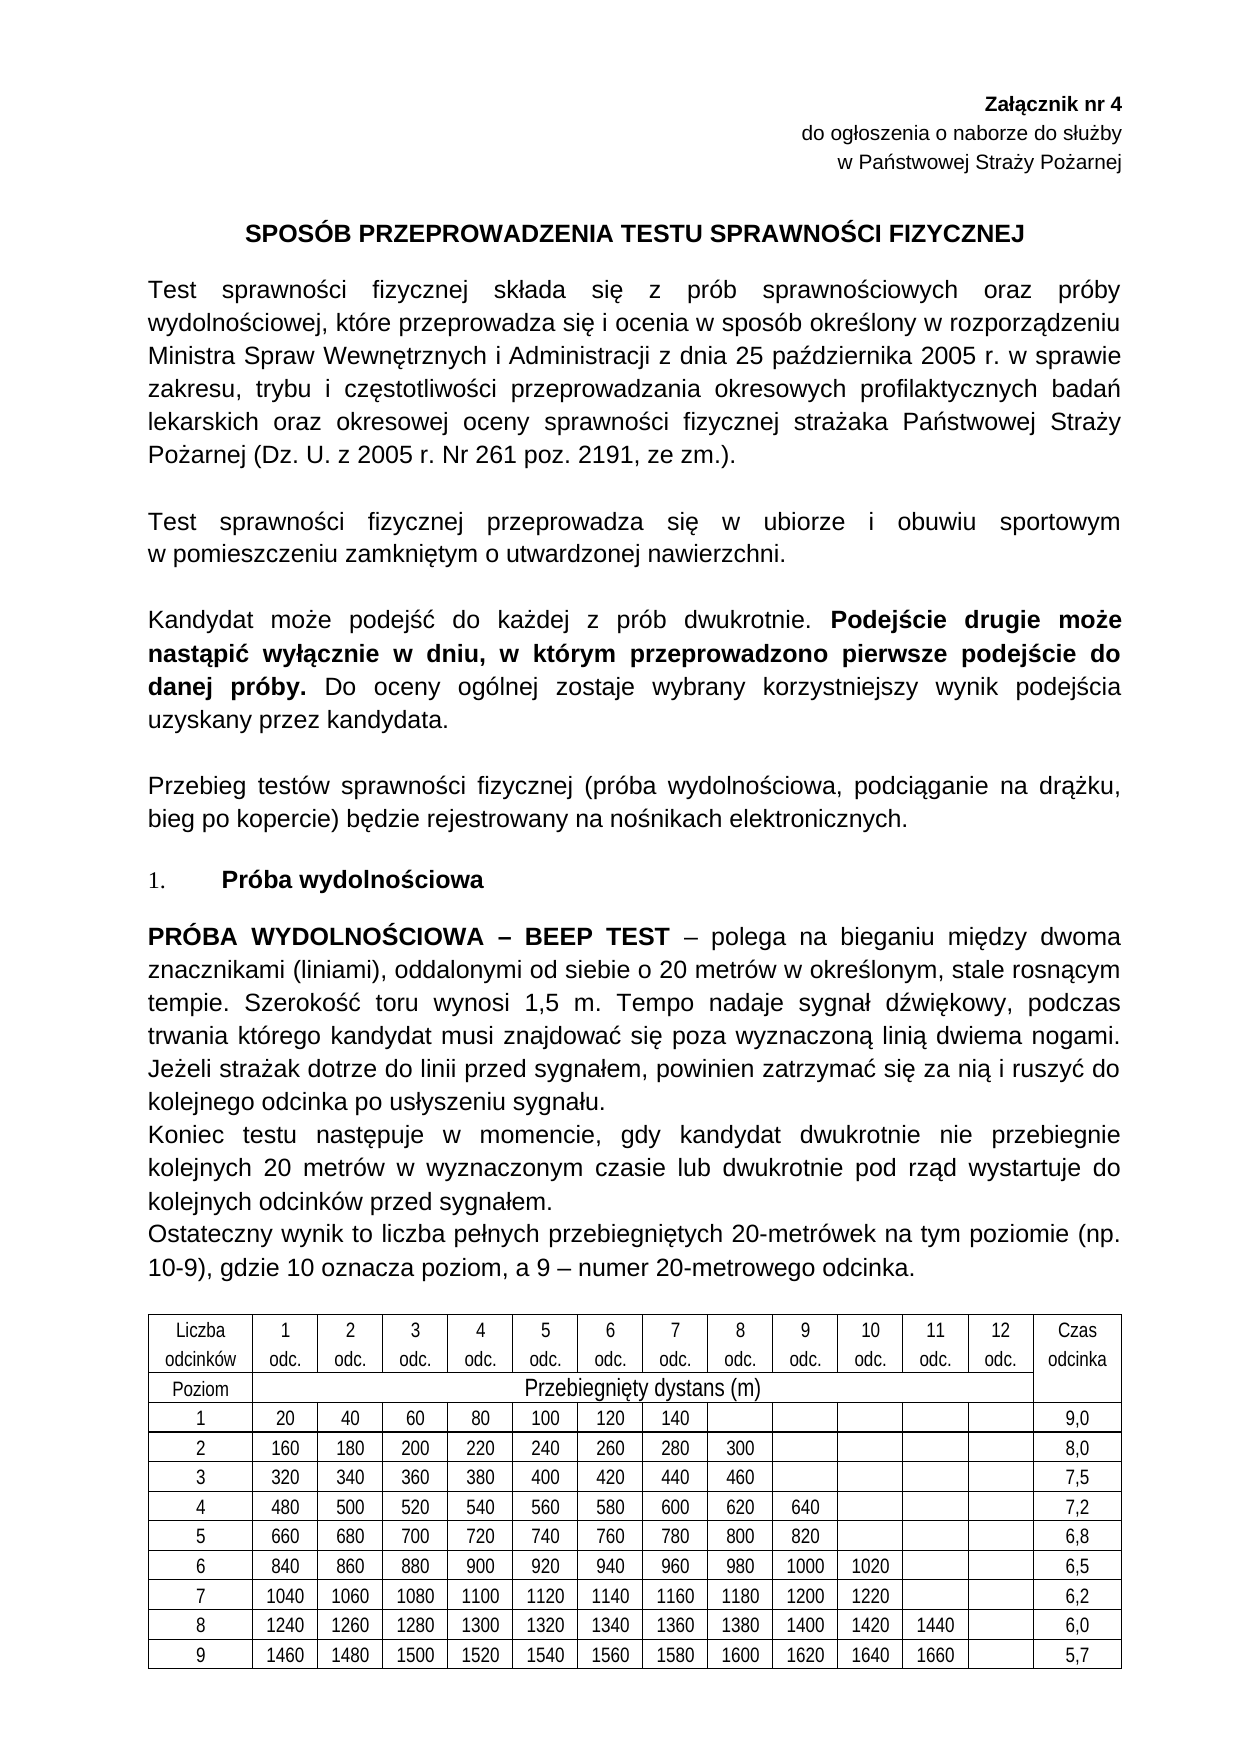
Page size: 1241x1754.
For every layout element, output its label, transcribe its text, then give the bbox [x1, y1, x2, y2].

table_cell [838, 1403, 902, 1431]
text Ostateczny wynik to liczba pełnych przebiegniętych 20-metrówek na tym poziomie (np. 10-9), gdzie 10 oznacza poziom, a 9 – numer 20-metrowego odcinka. [148, 1219, 1122, 1281]
table_cell 1580 [643, 1640, 707, 1668]
text Test sprawności fizycznej składa się z prób sprawnościowych oraz próby wydolnościowej, które przeprowadza się i ocenia w sposób określony w rozporządzeniu Ministra Spraw Wewnętrznych i Administracji z dnia 25 października 2005 r. w sprawie zakresu, trybu i częstotliwości przeprowadzania okresowych profilaktycznych badań lekarskich oraz okresowej oceny sprawności fizycznej strażaka Państwowej Straży Pożarnej (Dz. U. z 2005 r. Nr 261 poz. 2191, ze zm.). [148, 275, 1122, 469]
table_cell 560 [513, 1492, 577, 1520]
table_cell 1300 [448, 1610, 512, 1638]
table_cell 1020 [838, 1551, 902, 1579]
table_cell 40 [318, 1403, 382, 1431]
table_cell 100 [513, 1403, 577, 1431]
table_cell 1460 [253, 1640, 317, 1668]
table_cell 360 [383, 1462, 447, 1491]
table_cell 120 [578, 1403, 642, 1431]
table_cell [903, 1492, 968, 1520]
table_header 1 odc. [253, 1315, 317, 1372]
table_cell 1120 [513, 1580, 577, 1609]
table_cell 200 [383, 1433, 447, 1461]
table_cell [969, 1640, 1033, 1668]
list Próba wydolnościowa [148, 865, 1122, 894]
table_cell 1380 [708, 1610, 772, 1638]
table_cell 460 [708, 1462, 772, 1491]
table_cell 1240 [253, 1610, 317, 1638]
table_cell [773, 1403, 837, 1431]
text w Państwowej Straży Pożarnej [738, 146, 1122, 175]
table_cell 9,0 [1034, 1403, 1121, 1431]
table_cell 1260 [318, 1610, 382, 1638]
table_cell 160 [253, 1433, 317, 1461]
table_cell 1040 [253, 1580, 317, 1609]
text SPOSÓB PRZEPROWADZENIA TESTU SPRAWNOŚCI FIZYCZNEJ [148, 223, 1122, 247]
table_header 11 odc. [903, 1315, 968, 1372]
table_cell [969, 1403, 1033, 1431]
table_header 10 odc. [838, 1315, 902, 1372]
table_cell [969, 1433, 1033, 1461]
table_cell 440 [643, 1462, 707, 1491]
table_cell 540 [448, 1492, 512, 1520]
table_cell 80 [448, 1403, 512, 1431]
table_cell 6 [149, 1551, 252, 1579]
table_cell [903, 1433, 968, 1461]
table_cell 6,2 [1034, 1580, 1121, 1609]
table_cell [773, 1433, 837, 1461]
table_cell 5,7 [1034, 1640, 1121, 1668]
table_cell 980 [708, 1551, 772, 1579]
table_cell [838, 1492, 902, 1520]
table_cell 7,5 [1034, 1462, 1121, 1491]
table_header 2 odc. [318, 1315, 382, 1372]
table_cell 60 [383, 1403, 447, 1431]
table_cell Poziom [149, 1373, 252, 1402]
table_cell 380 [448, 1462, 512, 1491]
table_header 9 odc. [773, 1315, 837, 1372]
table_cell 7,2 [1034, 1492, 1121, 1520]
table_cell [969, 1521, 1033, 1550]
table_header 4 odc. [448, 1315, 512, 1372]
table_cell 320 [253, 1462, 317, 1491]
table_cell 760 [578, 1521, 642, 1550]
table_cell 1140 [578, 1580, 642, 1609]
table_cell 1360 [643, 1610, 707, 1638]
table_cell 1600 [708, 1640, 772, 1668]
table_cell 500 [318, 1492, 382, 1520]
table_cell 240 [513, 1433, 577, 1461]
table_cell [969, 1580, 1033, 1609]
table_cell 840 [253, 1551, 317, 1579]
table_cell [708, 1403, 772, 1431]
table_cell 660 [253, 1521, 317, 1550]
table_header 3 odc. [383, 1315, 447, 1372]
table_cell 940 [578, 1551, 642, 1579]
table_cell 960 [643, 1551, 707, 1579]
table_cell 1400 [773, 1610, 837, 1638]
table_cell 1420 [838, 1610, 902, 1638]
table_cell 6,8 [1034, 1521, 1121, 1550]
table_cell 780 [643, 1521, 707, 1550]
text do ogłoszenia o naborze do służby [738, 117, 1122, 146]
table_cell [903, 1403, 968, 1431]
table_cell [838, 1521, 902, 1550]
table_cell 260 [578, 1433, 642, 1461]
table_cell [773, 1462, 837, 1491]
table_header 5 odc. [513, 1315, 577, 1372]
table_cell 220 [448, 1433, 512, 1461]
table_cell 1620 [773, 1640, 837, 1668]
table_cell 280 [643, 1433, 707, 1461]
table_cell 1220 [838, 1580, 902, 1609]
table_cell 420 [578, 1462, 642, 1491]
table_cell 1540 [513, 1640, 577, 1668]
table_cell 620 [708, 1492, 772, 1520]
table_cell 600 [643, 1492, 707, 1520]
table_cell 1160 [643, 1580, 707, 1609]
table_cell [903, 1580, 968, 1609]
table_cell 800 [708, 1521, 772, 1550]
table_cell [903, 1551, 968, 1579]
table_cell 680 [318, 1521, 382, 1550]
table_cell 1440 [903, 1610, 968, 1638]
table_header Liczba odcinków [149, 1315, 252, 1372]
table_cell 1280 [383, 1610, 447, 1638]
table_cell 6,5 [1034, 1551, 1121, 1579]
table_cell 8,0 [1034, 1433, 1121, 1461]
table_cell Przebiegnięty dystans (m) [253, 1373, 1033, 1402]
table_cell [903, 1521, 968, 1550]
table_cell 20 [253, 1403, 317, 1431]
table_cell 300 [708, 1433, 772, 1461]
table_cell 1200 [773, 1580, 837, 1609]
table_cell [838, 1462, 902, 1491]
table_header 8 odc. [708, 1315, 772, 1372]
table_header Czas odcinka [1034, 1315, 1121, 1402]
table_cell 920 [513, 1551, 577, 1579]
table_header 6 odc. [578, 1315, 642, 1372]
table_cell 1320 [513, 1610, 577, 1638]
table_cell 2 [149, 1433, 252, 1461]
table_cell [969, 1462, 1033, 1491]
table_cell 1180 [708, 1580, 772, 1609]
text Kandydat może podejść do każdej z prób dwukrotnie. Podejście drugie może nastąpić wyłącznie w dniu, w którym przeprowadzono pierwsze podejście do danej próby. Do oceny ogólnej zostaje wybrany korzystniejszy wynik podejścia uzyskany przez kandydata. [148, 606, 1122, 733]
table_cell 900 [448, 1551, 512, 1579]
table_cell [838, 1433, 902, 1461]
table_cell 180 [318, 1433, 382, 1461]
text Test sprawności fizycznej przeprowadza się w ubiorze i obuwiu sportowym w pomieszczeniu zamkniętym o utwardzonej nawierzchni. [148, 506, 1122, 568]
table_cell 3 [149, 1462, 252, 1491]
text PRÓBA WYDOLNOŚCIOWA – BEEP TEST – polega na bieganiu między dwoma znacznikami (liniami), oddalonymi od siebie o 20 metrów w określonym, stale rosnącym tempie. Szerokość toru wynosi 1,5 m. Tempo nadaje sygnał dźwiękowy, podczas trwania którego kandydat musi znajdować się poza wyznaczoną linią dwiema nogami. Jeżeli strażak dotrze do linii przed sygnałem, powinien zatrzymać się za nią i ruszyć do kolejnego odcinka po usłyszeniu sygnału. [148, 922, 1122, 1116]
table_cell 1060 [318, 1580, 382, 1609]
table_cell [903, 1462, 968, 1491]
table_cell 1100 [448, 1580, 512, 1609]
table_cell 1660 [903, 1640, 968, 1668]
table_cell 640 [773, 1492, 837, 1520]
table_cell 340 [318, 1462, 382, 1491]
table_cell 8 [149, 1610, 252, 1638]
table_cell 1560 [578, 1640, 642, 1668]
table_cell 700 [383, 1521, 447, 1550]
table_cell 4 [149, 1492, 252, 1520]
table_cell 1520 [448, 1640, 512, 1668]
table_cell 580 [578, 1492, 642, 1520]
table_cell 1080 [383, 1580, 447, 1609]
table_header 7 odc. [643, 1315, 707, 1372]
table_cell 860 [318, 1551, 382, 1579]
table_cell 720 [448, 1521, 512, 1550]
table_cell 1480 [318, 1640, 382, 1668]
table_cell 820 [773, 1521, 837, 1550]
table_cell 5 [149, 1521, 252, 1550]
table_cell [969, 1610, 1033, 1638]
table_header 12 odc. [969, 1315, 1033, 1372]
table_cell [969, 1492, 1033, 1520]
table_cell 1000 [773, 1551, 837, 1579]
table_cell 9 [149, 1640, 252, 1668]
text Przebieg testów sprawności fizycznej (próba wydolnościowa, podciąganie na drążku, bieg po kopercie) będzie rejestrowany na nośnikach elektronicznych. [148, 771, 1122, 832]
table_cell 400 [513, 1462, 577, 1491]
table_cell 1340 [578, 1610, 642, 1638]
table_cell 740 [513, 1521, 577, 1550]
text Koniec testu następuje w momencie, gdy kandydat dwukrotnie nie przebiegnie kolejnych 20 metrów w wyznaczonym czasie lub dwukrotnie pod rząd wystartuje do kolejnych odcinków przed sygnałem. [148, 1120, 1122, 1215]
table_cell 140 [643, 1403, 707, 1431]
table_cell 480 [253, 1492, 317, 1520]
table_cell 1 [149, 1403, 252, 1431]
table_cell 7 [149, 1580, 252, 1609]
table_cell 520 [383, 1492, 447, 1520]
table_cell 6,0 [1034, 1610, 1121, 1638]
table_cell [969, 1551, 1033, 1579]
text Załącznik nr 4 [738, 88, 1122, 117]
table_cell 1500 [383, 1640, 447, 1668]
table_cell 880 [383, 1551, 447, 1579]
table_cell 1640 [838, 1640, 902, 1668]
